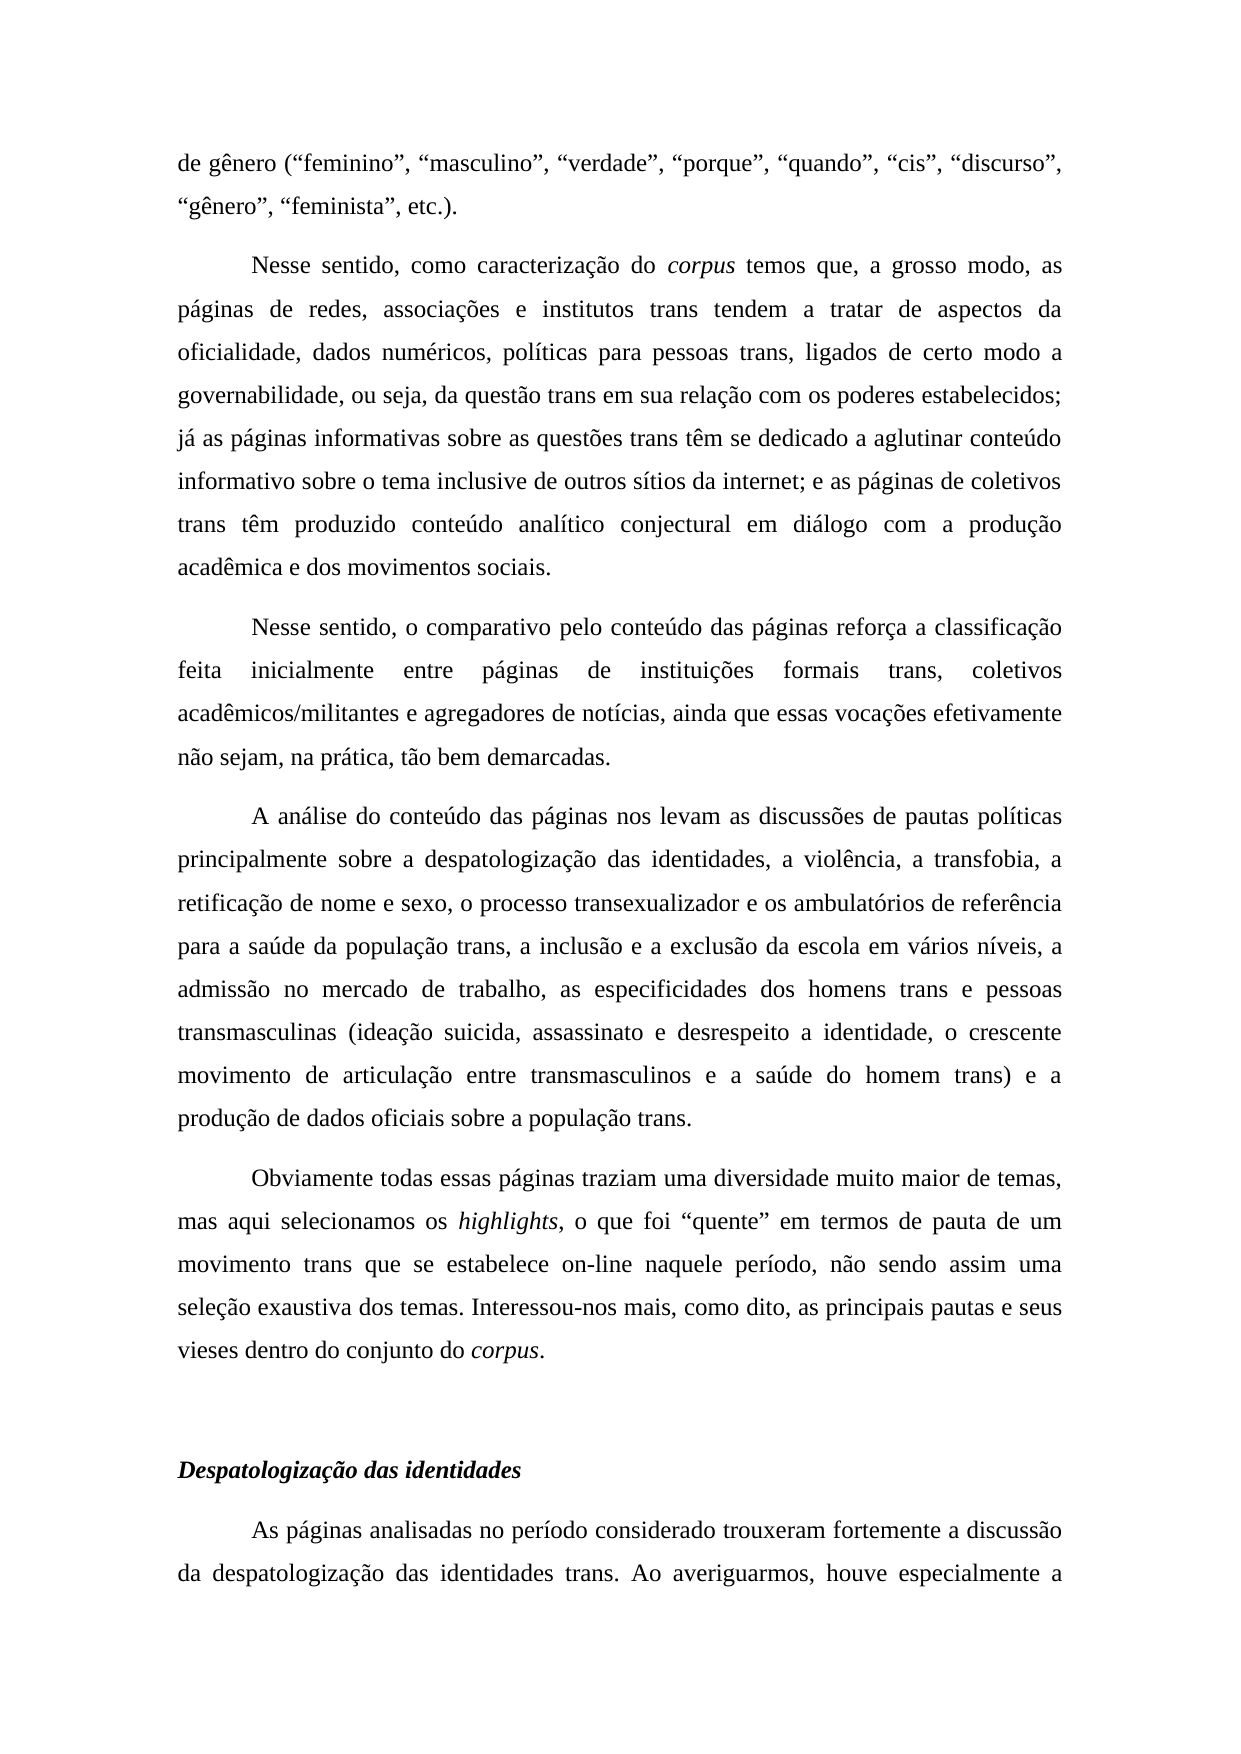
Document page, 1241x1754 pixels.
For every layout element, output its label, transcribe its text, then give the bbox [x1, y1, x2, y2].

text Nesse sentido, o comparativo pelo conteúdo das páginas reforça a classificação feita inicialmente entre páginas de instituições formais trans, coletivos acadêmicos/militantes e agregadores de notícias, ainda que essas vocações efetivamente não sejam, na prática, tão bem demarcadas. [177, 612, 1063, 770]
text Nesse sentido, como caracterização do corpus temos que, a grosso modo, as páginas de redes, associações e institutos trans tendem a tratar de aspectos da oficialidade, dados numéricos, políticas para pessoas trans, ligados de certo modo a governabilidade, ou seja, da questão trans em sua relação com os poderes estabelecidos; já as páginas informativas sobre as questões trans têm se dedicado a aglutinar conteúdo informativo sobre o tema inclusive de outros sítios da internet; e as páginas de coletivos trans têm produzido conteúdo analítico conjectural em diálogo com a produção acadêmica e dos movimentos sociais. [177, 251, 1063, 581]
text A análise do conteúdo das páginas nos levam as discussões de pautas políticas principalmente sobre a despatologização das identidades, a violência, a transfobia, a retificação de nome e sexo, o processo transexualizador e os ambulatórios de referência para a saúde da população trans, a inclusão e a exclusão da escola em vários níveis, a admissão no mercado de trabalho, as especificidades dos homens trans e pessoas transmasculinas (ideação suicida, assassinato e desrespeito a identidade, o crescente movimento de articulação entre transmasculinos e a saúde do homem trans) e a produção de dados oficiais sobre a população trans. [177, 801, 1063, 1132]
text Despatologização das identidades [177, 1455, 1063, 1484]
text Obviamente todas essas páginas traziam uma diversidade muito maior de temas, mas aqui selecionamos os highlights, o que foi “quente” em termos de pauta de um movimento trans que se estabelece on-line naquele período, não sendo assim uma seleção exaustiva dos temas. Interessou-nos mais, como dito, as principais pautas e seus vieses dentro do conjunto do corpus. [177, 1163, 1063, 1364]
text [177, 148, 1063, 219]
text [177, 1515, 1063, 1587]
